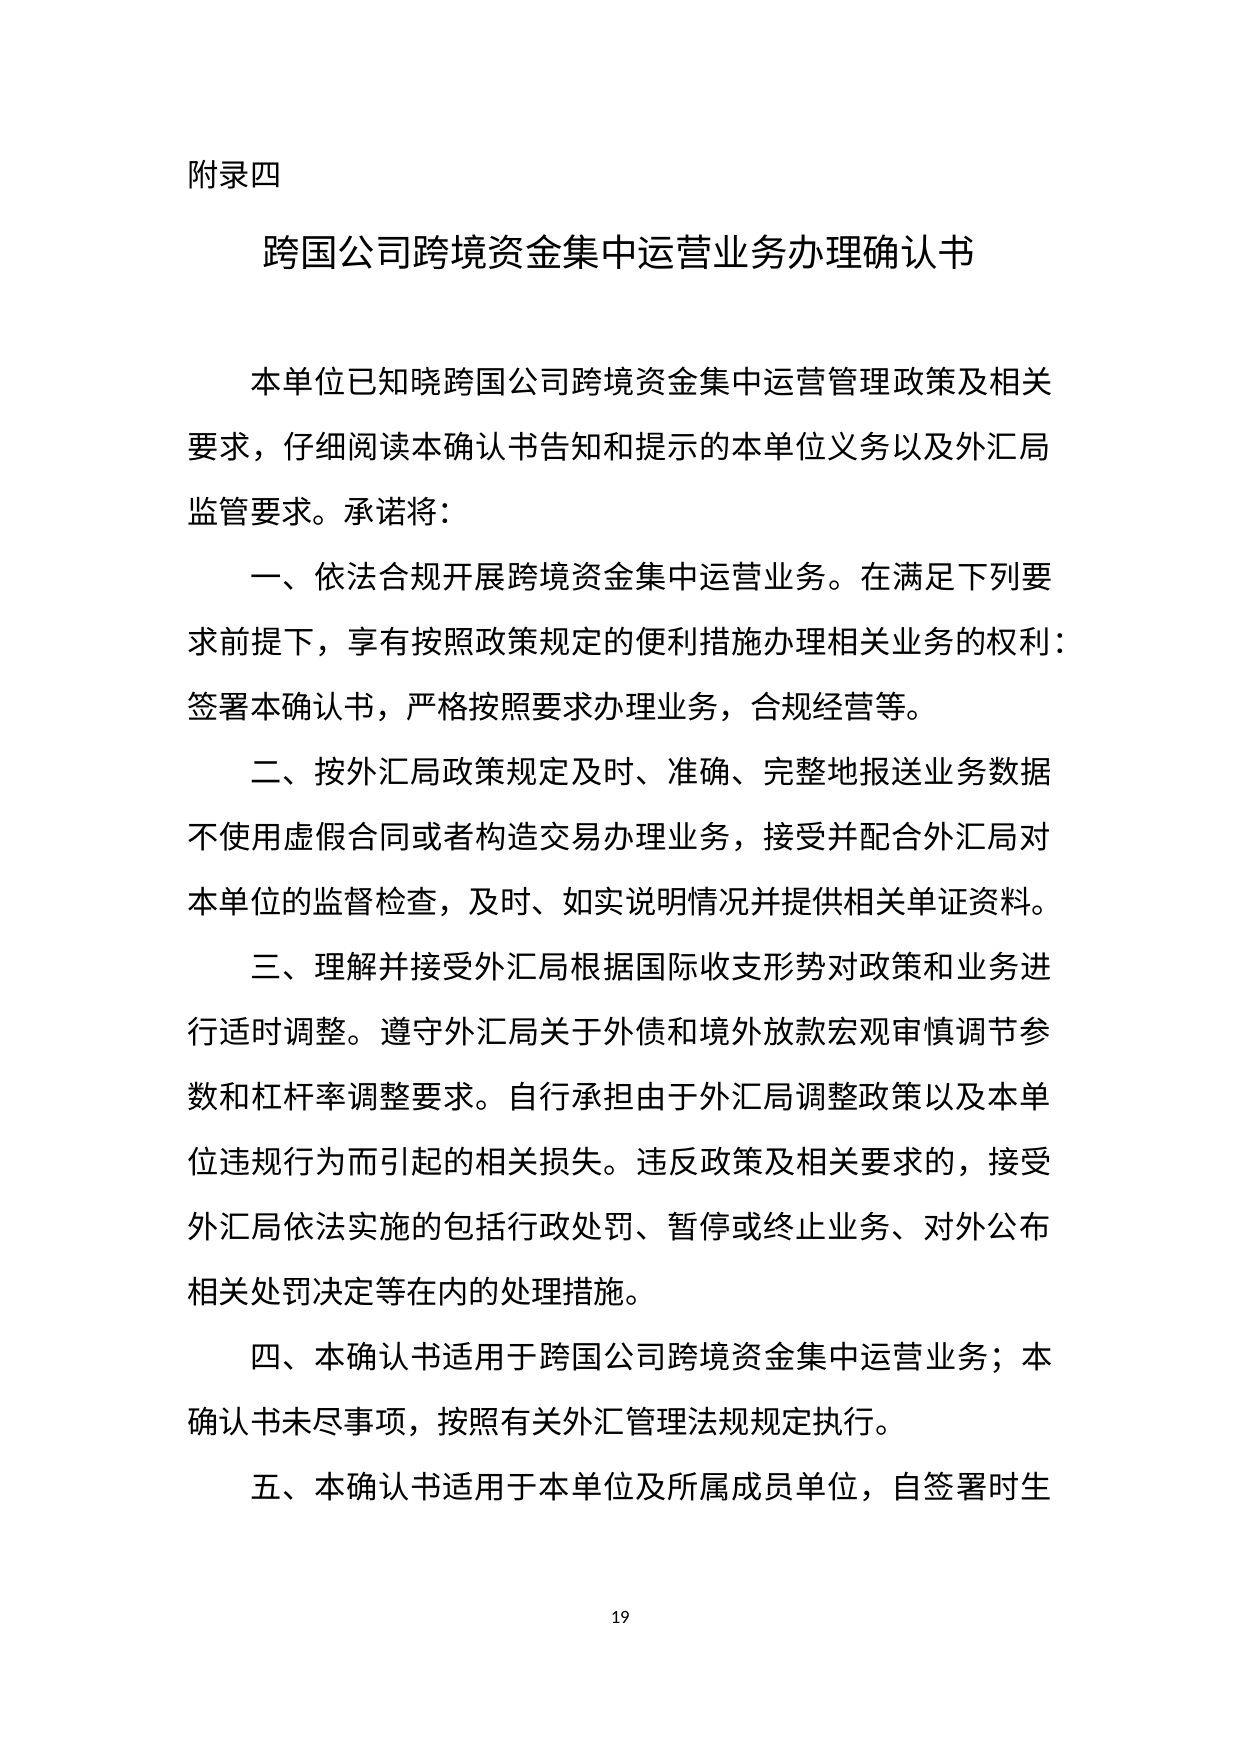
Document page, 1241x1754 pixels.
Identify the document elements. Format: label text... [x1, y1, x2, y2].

text 附录四 [187, 150, 1053, 195]
text 本单位已知晓跨国公司跨境资金集中运营管理政策及相关要求，仔细阅读本确认书告知和提示的本单位义务以及外汇局监管要求。承诺将： [187, 348, 1053, 543]
text 二、按外汇局政策规定及时、准确、完整地报送业务数据；不使用虚假合同或者构造交易办理业务，接受并配合外汇局对本单位的监督检查，及时、如实说明情况并提供相关单证资料。 [187, 738, 1053, 933]
text 跨国公司跨境资金集中运营业务办理确认书 [187, 218, 1053, 283]
text 三、理解并接受外汇局根据国际收支形势对政策和业务进行适时调整。遵守外汇局关于外债和境外放款宏观审慎调节参数和杠杆率调整要求。自行承担由于外汇局调整政策以及本单位违规行为而引起的相关损失。违反政策及相关要求的，接受外汇局依法实施的包括行政处罚、暂停或终止业务、对外公布相关处罚决定等在内的处理措施。 [187, 933, 1053, 1323]
text 四、本确认书适用于跨国公司跨境资金集中运营业务；本确认书未尽事项，按照有关外汇管理法规规定执行。 [187, 1323, 1053, 1453]
text 一、依法合规开展跨境资金集中运营业务。在满足下列要求前提下，享有按照政策规定的便利措施办理相关业务的权利：签署本确认书，严格按照要求办理业务，合规经营等。 [187, 543, 1053, 738]
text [187, 1453, 1053, 1518]
